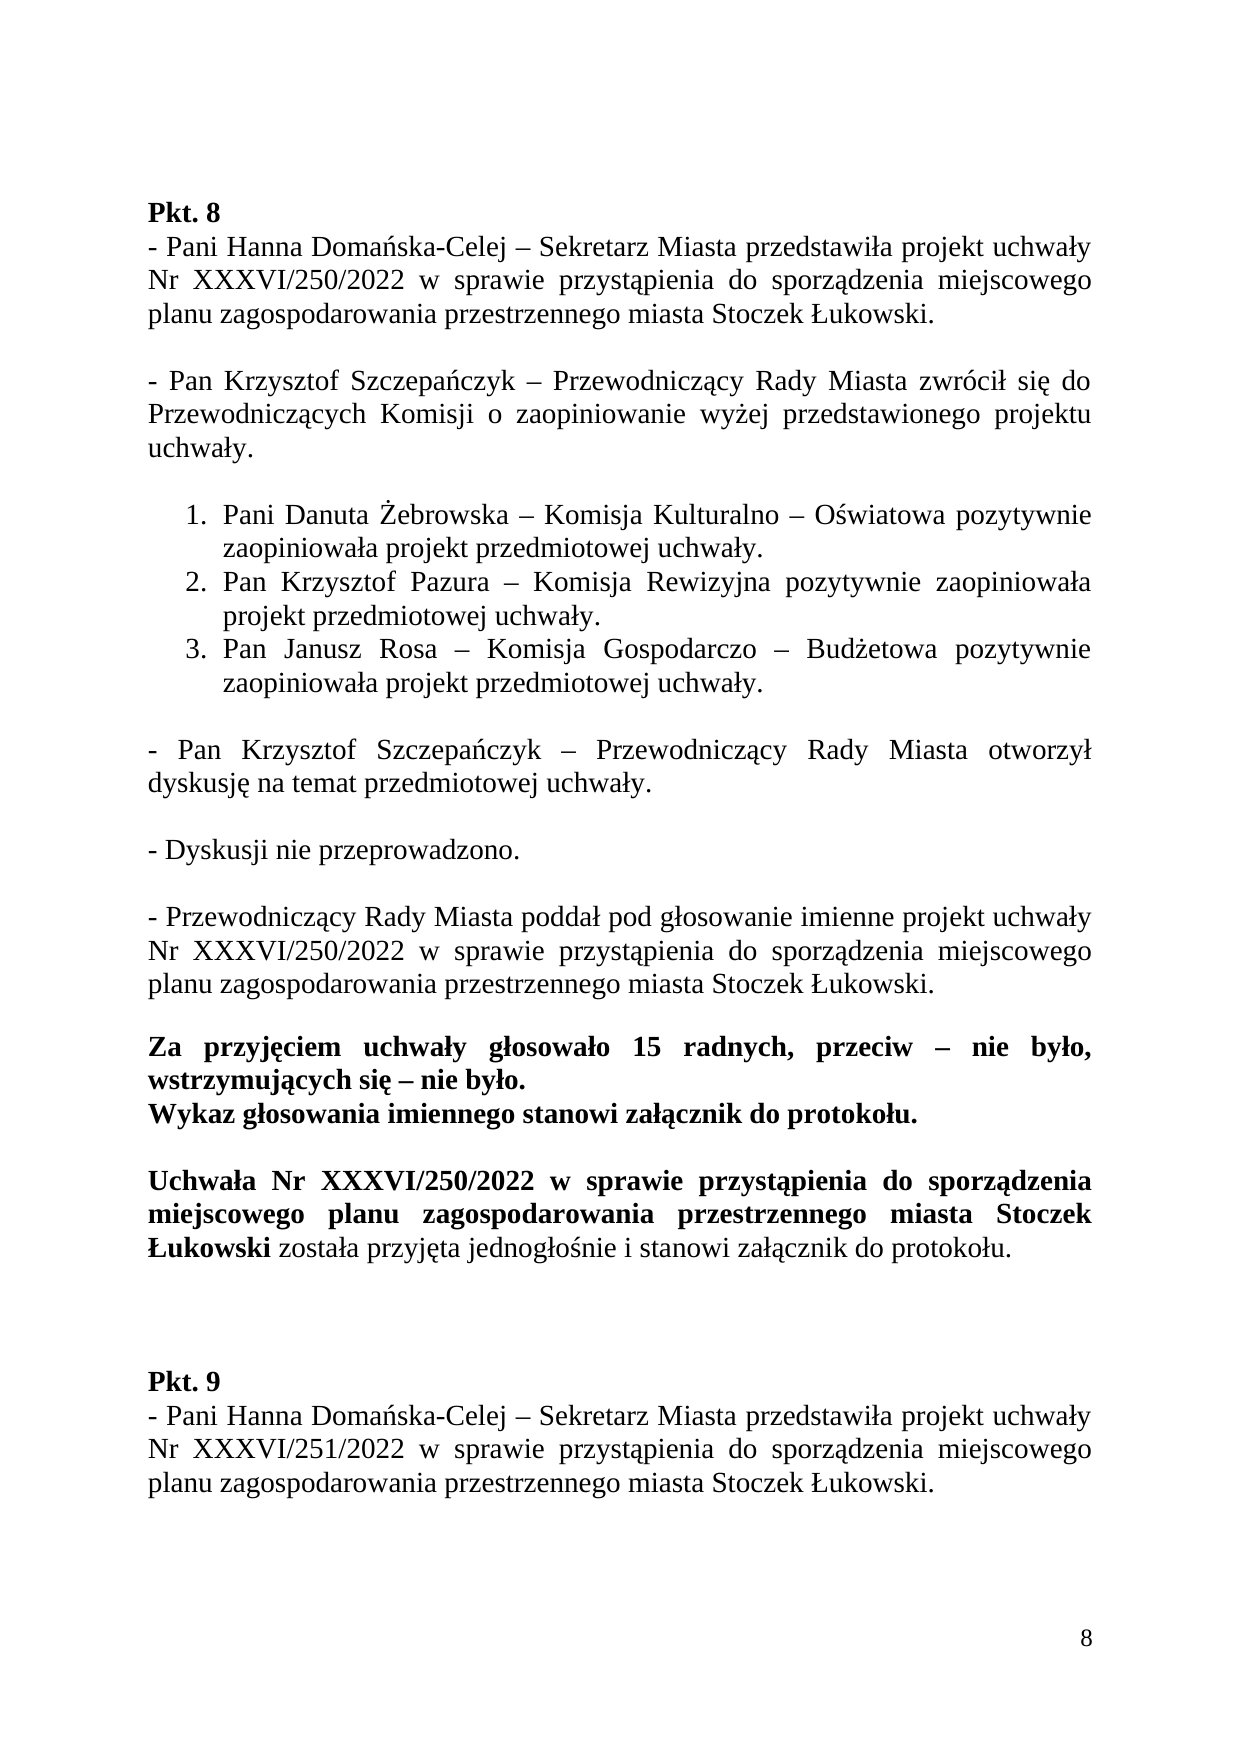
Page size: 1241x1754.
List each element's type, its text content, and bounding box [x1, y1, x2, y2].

text - Przewodniczący Rady Miasta poddał pod głosowanie imienne projekt uchwały Nr XXXVI/250/2022 w sprawie przystąpienia do sporządzenia miejscowego planu zagospodarowania przestrzennego miasta Stoczek Łukowski. [148, 899, 1092, 1000]
text Uchwała Nr XXXVI/250/2022 w sprawie przystąpienia do sporządzenia miejscowego planu zagospodarowania przestrzennego miasta Stoczek Łukowski została przyjęta jednogłośnie i stanowi załącznik do protokołu. [148, 1163, 1092, 1264]
text Pkt. 8 [148, 195, 1092, 229]
text Wykaz głosowania imiennego stanowi załącznik do protokołu. [148, 1096, 1092, 1129]
text - Dyskusji nie przeprowadzono. [148, 832, 1092, 866]
text - Pani Hanna Domańska-Celej – Sekretarz Miasta przedstawiła projekt uchwały Nr XXXVI/250/2022 w sprawie przystąpienia do sporządzenia miejscowego planu zagospodarowania przestrzennego miasta Stoczek Łukowski. [148, 229, 1092, 329]
list Pani Danuta Żebrowska – Komisja Kulturalno – Oświatowa pozytywnie zaopiniowała projekt przedmiotowej uchwały. [185, 497, 1092, 564]
list Pan Janusz Rosa – Komisja Gospodarczo – Budżetowa pozytywnie zaopiniowała projekt przedmiotowej uchwały. [185, 631, 1092, 698]
text - Pan Krzysztof Szczepańczyk – Przewodniczący Rady Miasta otworzył dyskusję na temat przedmiotowej uchwały. [148, 732, 1092, 799]
list Pan Krzysztof Pazura – Komisja Rewizyjna pozytywnie zaopiniowała projekt przedmiotowej uchwały. [185, 564, 1092, 631]
text - Pan Krzysztof Szczepańczyk – Przewodniczący Rady Miasta zwrócił się do Przewodniczących Komisji o zaopiniowanie wyżej przedstawionego projektu uchwały. [148, 363, 1092, 463]
text Pkt. 9 [148, 1364, 1092, 1398]
text Za przyjęciem uchwały głosowało 15 radnych, przeciw – nie było, wstrzymujących się – nie było. [148, 1029, 1092, 1096]
text - Pani Hanna Domańska-Celej – Sekretarz Miasta przedstawiła projekt uchwały Nr XXXVI/251/2022 w sprawie przystąpienia do sporządzenia miejscowego planu zagospodarowania przestrzennego miasta Stoczek Łukowski. [148, 1398, 1092, 1498]
